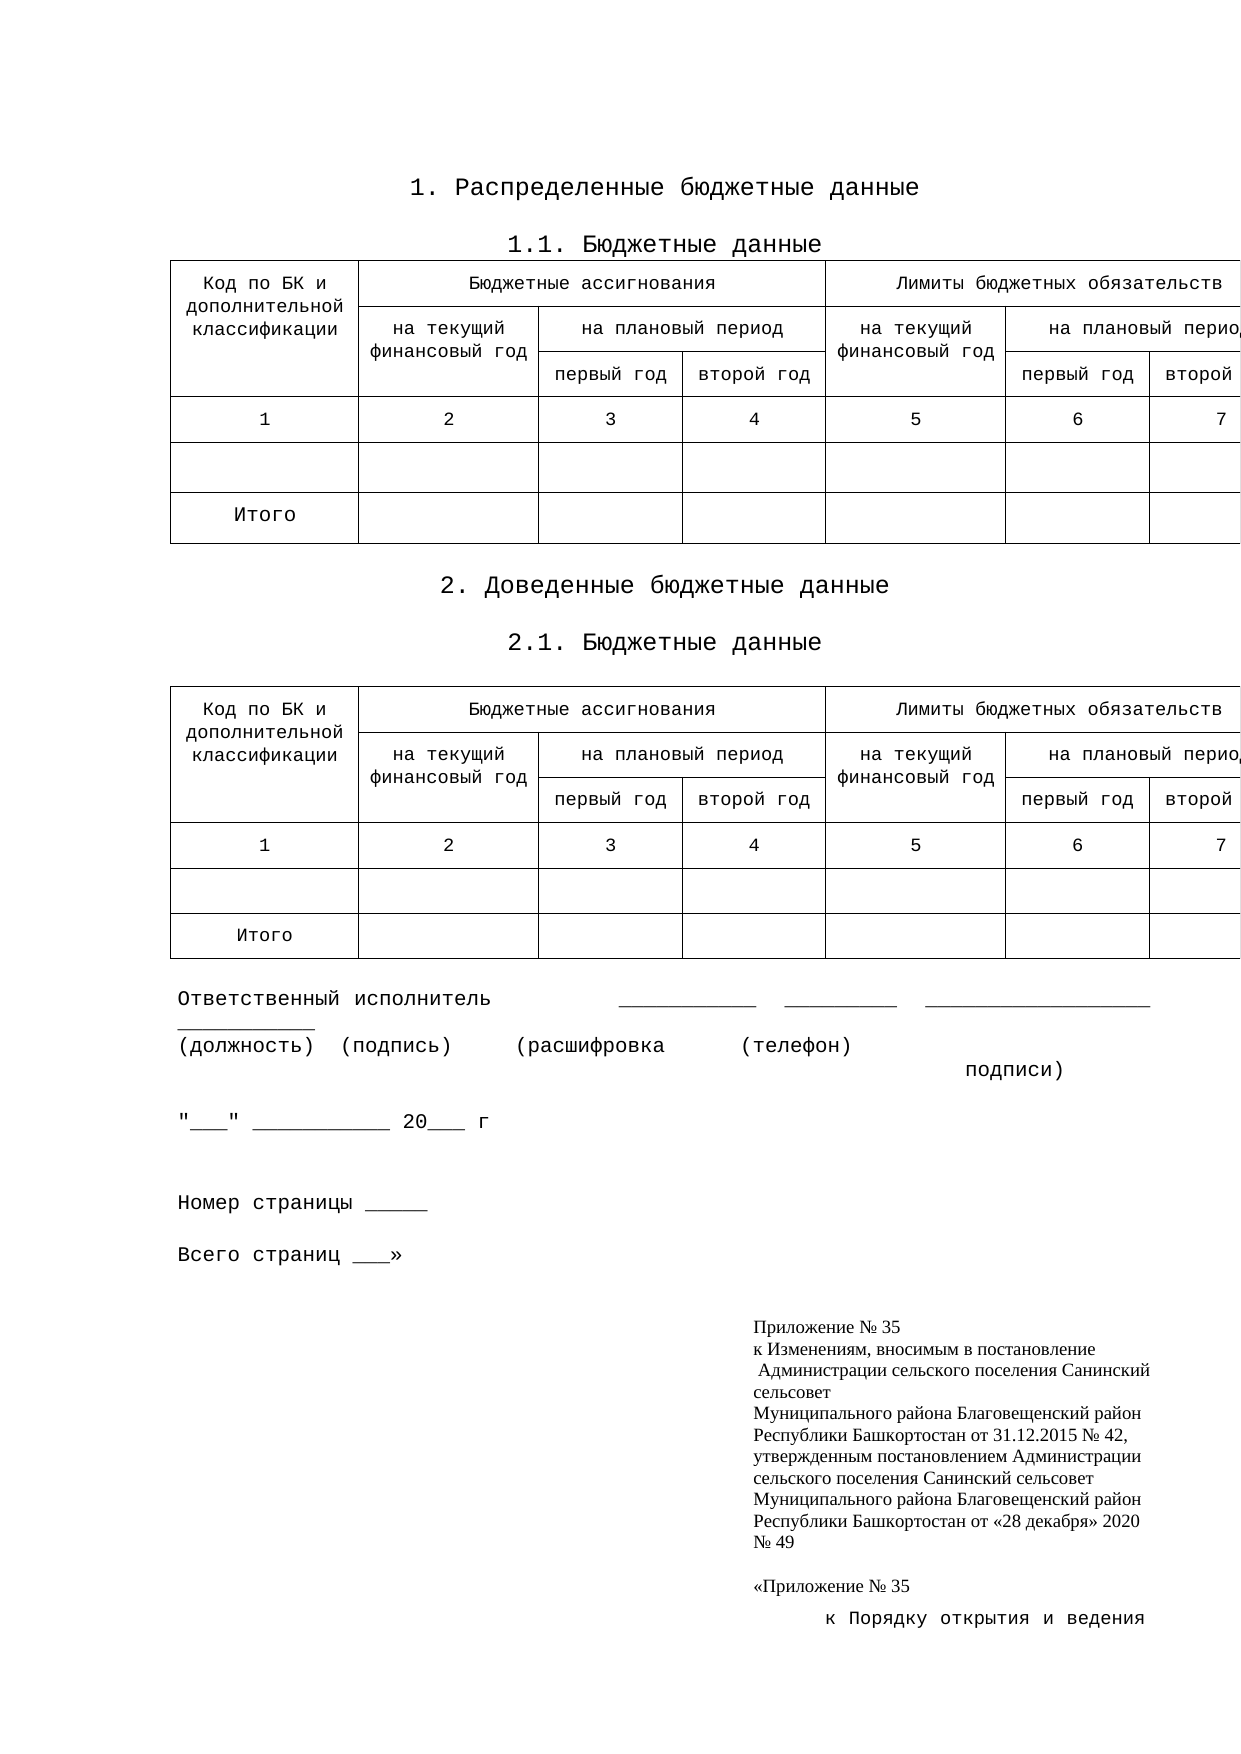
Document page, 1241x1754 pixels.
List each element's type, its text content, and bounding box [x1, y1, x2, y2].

text "___" ___________ 20___ г [177, 1111, 1152, 1134]
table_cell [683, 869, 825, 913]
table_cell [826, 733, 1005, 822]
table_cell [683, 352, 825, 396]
text 1. Распределенные бюджетные данные [177, 175, 1152, 203]
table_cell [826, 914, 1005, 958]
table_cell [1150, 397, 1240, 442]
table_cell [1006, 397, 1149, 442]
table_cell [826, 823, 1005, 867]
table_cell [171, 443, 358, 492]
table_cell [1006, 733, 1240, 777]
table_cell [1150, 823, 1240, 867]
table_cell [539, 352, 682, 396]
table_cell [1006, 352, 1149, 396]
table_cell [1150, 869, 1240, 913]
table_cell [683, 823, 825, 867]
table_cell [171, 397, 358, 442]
text 2.1. Бюджетные данные [177, 629, 1152, 658]
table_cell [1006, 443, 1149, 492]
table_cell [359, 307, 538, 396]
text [753, 1488, 1152, 1510]
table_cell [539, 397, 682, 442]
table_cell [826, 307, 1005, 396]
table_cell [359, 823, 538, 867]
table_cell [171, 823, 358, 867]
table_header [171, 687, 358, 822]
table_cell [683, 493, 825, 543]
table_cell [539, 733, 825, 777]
text (должность) (подпись) (расшифровка (телефон) [177, 1035, 1152, 1059]
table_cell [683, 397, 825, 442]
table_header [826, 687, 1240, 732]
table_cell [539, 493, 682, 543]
text Ответственный исполнитель ___________ _________ __________________ ___________ [177, 988, 1152, 1035]
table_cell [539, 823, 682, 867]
text 1.1. Бюджетные данные [177, 232, 1152, 260]
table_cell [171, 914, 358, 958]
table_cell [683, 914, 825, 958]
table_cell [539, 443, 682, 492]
text Администрации сельского поселения Санинский сельсовет [753, 1359, 1152, 1402]
text Приложение № 35 [753, 1316, 1152, 1337]
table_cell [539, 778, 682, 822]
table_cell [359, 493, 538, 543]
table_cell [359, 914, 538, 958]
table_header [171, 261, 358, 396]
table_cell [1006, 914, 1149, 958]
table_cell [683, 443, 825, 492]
text к Изменениям, вносимым в постановление [753, 1337, 1152, 1359]
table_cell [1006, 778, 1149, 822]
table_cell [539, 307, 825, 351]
text «Приложение № 35 [753, 1574, 1152, 1596]
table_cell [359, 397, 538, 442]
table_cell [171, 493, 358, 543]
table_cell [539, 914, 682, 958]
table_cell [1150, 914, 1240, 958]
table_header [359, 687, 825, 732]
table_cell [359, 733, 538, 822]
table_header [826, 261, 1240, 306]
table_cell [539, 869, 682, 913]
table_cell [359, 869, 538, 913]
text Всего страниц ___» [177, 1216, 1152, 1268]
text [753, 1510, 1152, 1553]
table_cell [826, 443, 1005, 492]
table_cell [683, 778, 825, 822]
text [177, 1609, 1152, 1630]
text 2. Доведенные бюджетные данные [177, 572, 1152, 601]
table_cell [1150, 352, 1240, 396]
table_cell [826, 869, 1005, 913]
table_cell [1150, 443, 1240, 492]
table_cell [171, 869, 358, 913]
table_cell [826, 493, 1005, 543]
text Номер страницы _____ [177, 1163, 1152, 1216]
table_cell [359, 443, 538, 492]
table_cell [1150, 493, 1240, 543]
text Муниципального района Благовещенский район Республики Башкортостан от 31.12.2015 № 42, утвержденным постановлением Администрации сельского поселения Санинский сельсовет [753, 1402, 1152, 1488]
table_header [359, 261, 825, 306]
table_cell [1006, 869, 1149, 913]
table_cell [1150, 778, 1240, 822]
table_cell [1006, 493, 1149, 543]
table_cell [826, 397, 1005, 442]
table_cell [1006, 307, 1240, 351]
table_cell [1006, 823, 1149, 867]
text подписи) [177, 1059, 1152, 1082]
